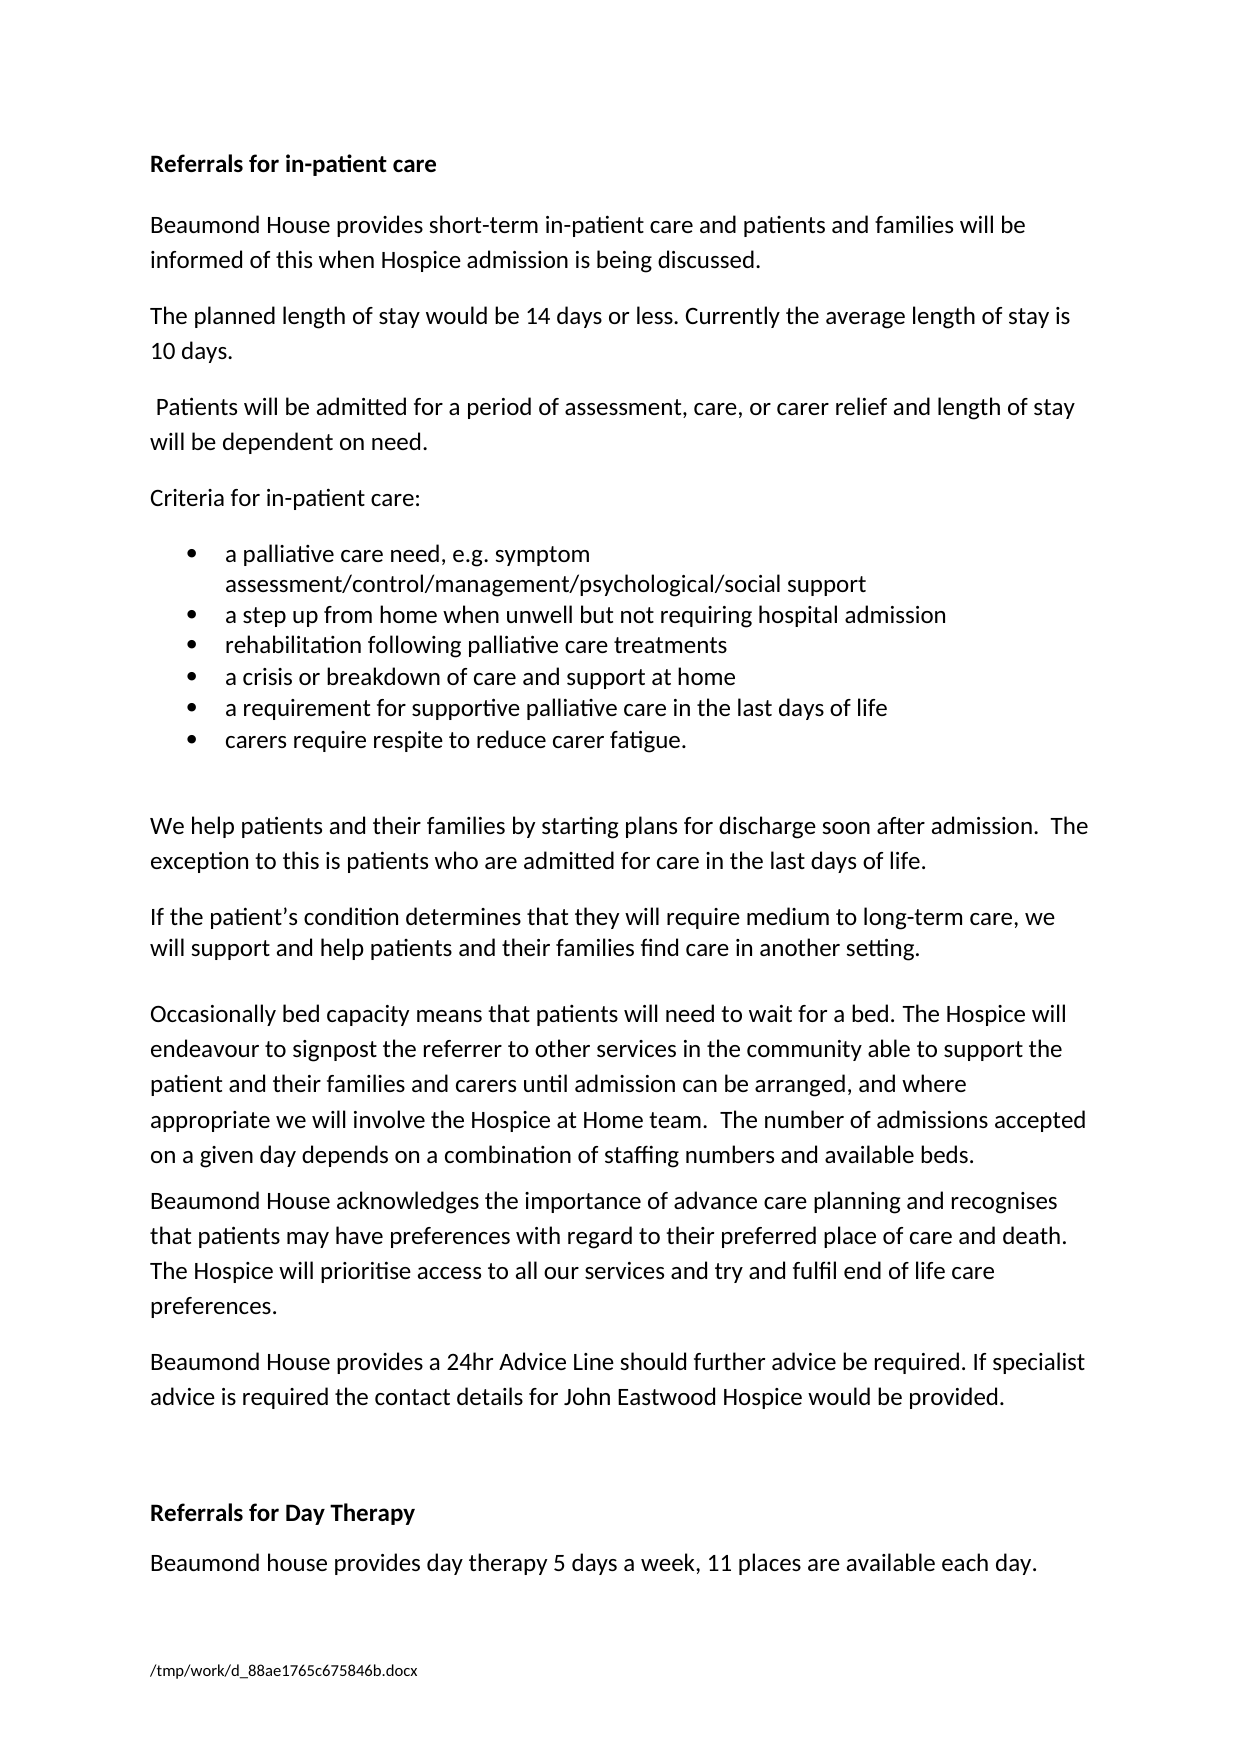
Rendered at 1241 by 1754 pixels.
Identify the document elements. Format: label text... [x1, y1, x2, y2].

text Referrals for Day Therapy [150, 1492, 1090, 1527]
text Beaumond House provides a 24hr Advice Line should further advice be required. If specialist advice is required the contact details for John Eastwood Hospice would be provided. [150, 1346, 1090, 1411]
list a palliative care need, e.g. symptom assessment/control/management/psychological/social support [187, 538, 1090, 599]
text Beaumond House acknowledges the importance of advance care planning and recognises that patients may have preferences with regard to their preferred place of care and death. The Hospice will prioritise access to all our services and try and fulfil end of life care preferences. [150, 1185, 1090, 1320]
text Beaumond house provides day therapy 5 days a week, 11 places are available each day. [150, 1543, 1090, 1578]
text Patients will be admitted for a period of assessment, care, or carer relief and length of stay will be dependent on need. [150, 391, 1090, 457]
text Beaumond House provides short-term in-patient care and patients and families will be informed of this when Hospice admission is being discussed. [150, 210, 1090, 275]
text Criteria for in-patient care: [150, 482, 1090, 513]
text We help patients and their families by starting plans for discharge soon after admission. The exception to this is patients who are admitted for care in the last days of life. [150, 810, 1090, 876]
list a requirement for supportive palliative care in the last days of life [187, 692, 1090, 723]
list a step up from home when unwell but not requiring hospital admission [187, 599, 1090, 629]
list rehabilitation following palliative care treatments [187, 629, 1090, 660]
text The planned length of stay would be 14 days or less. Currently the average length of stay is 10 days. [150, 301, 1090, 366]
text Occasionally bed capacity means that patients will need to wait for a bed. The Hospice will endeavour to signpost the referrer to other services in the community able to support the patient and their families and carers until admission can be arranged, and where appropriate we will involve the Hospice at Home team. The number of admissions accepted on a given day depends on a combination of staffing numbers and available beds. [150, 993, 1090, 1170]
text Referrals for in-patient care [150, 149, 1090, 179]
text If the patient’s condition determines that they will require medium to long-term care, we will support and help patients and their families find care in another setting. [150, 901, 1090, 962]
list carers require respite to reduce carer fatigue. [187, 724, 1090, 754]
list a crisis or breakdown of care and support at home [187, 662, 1090, 692]
